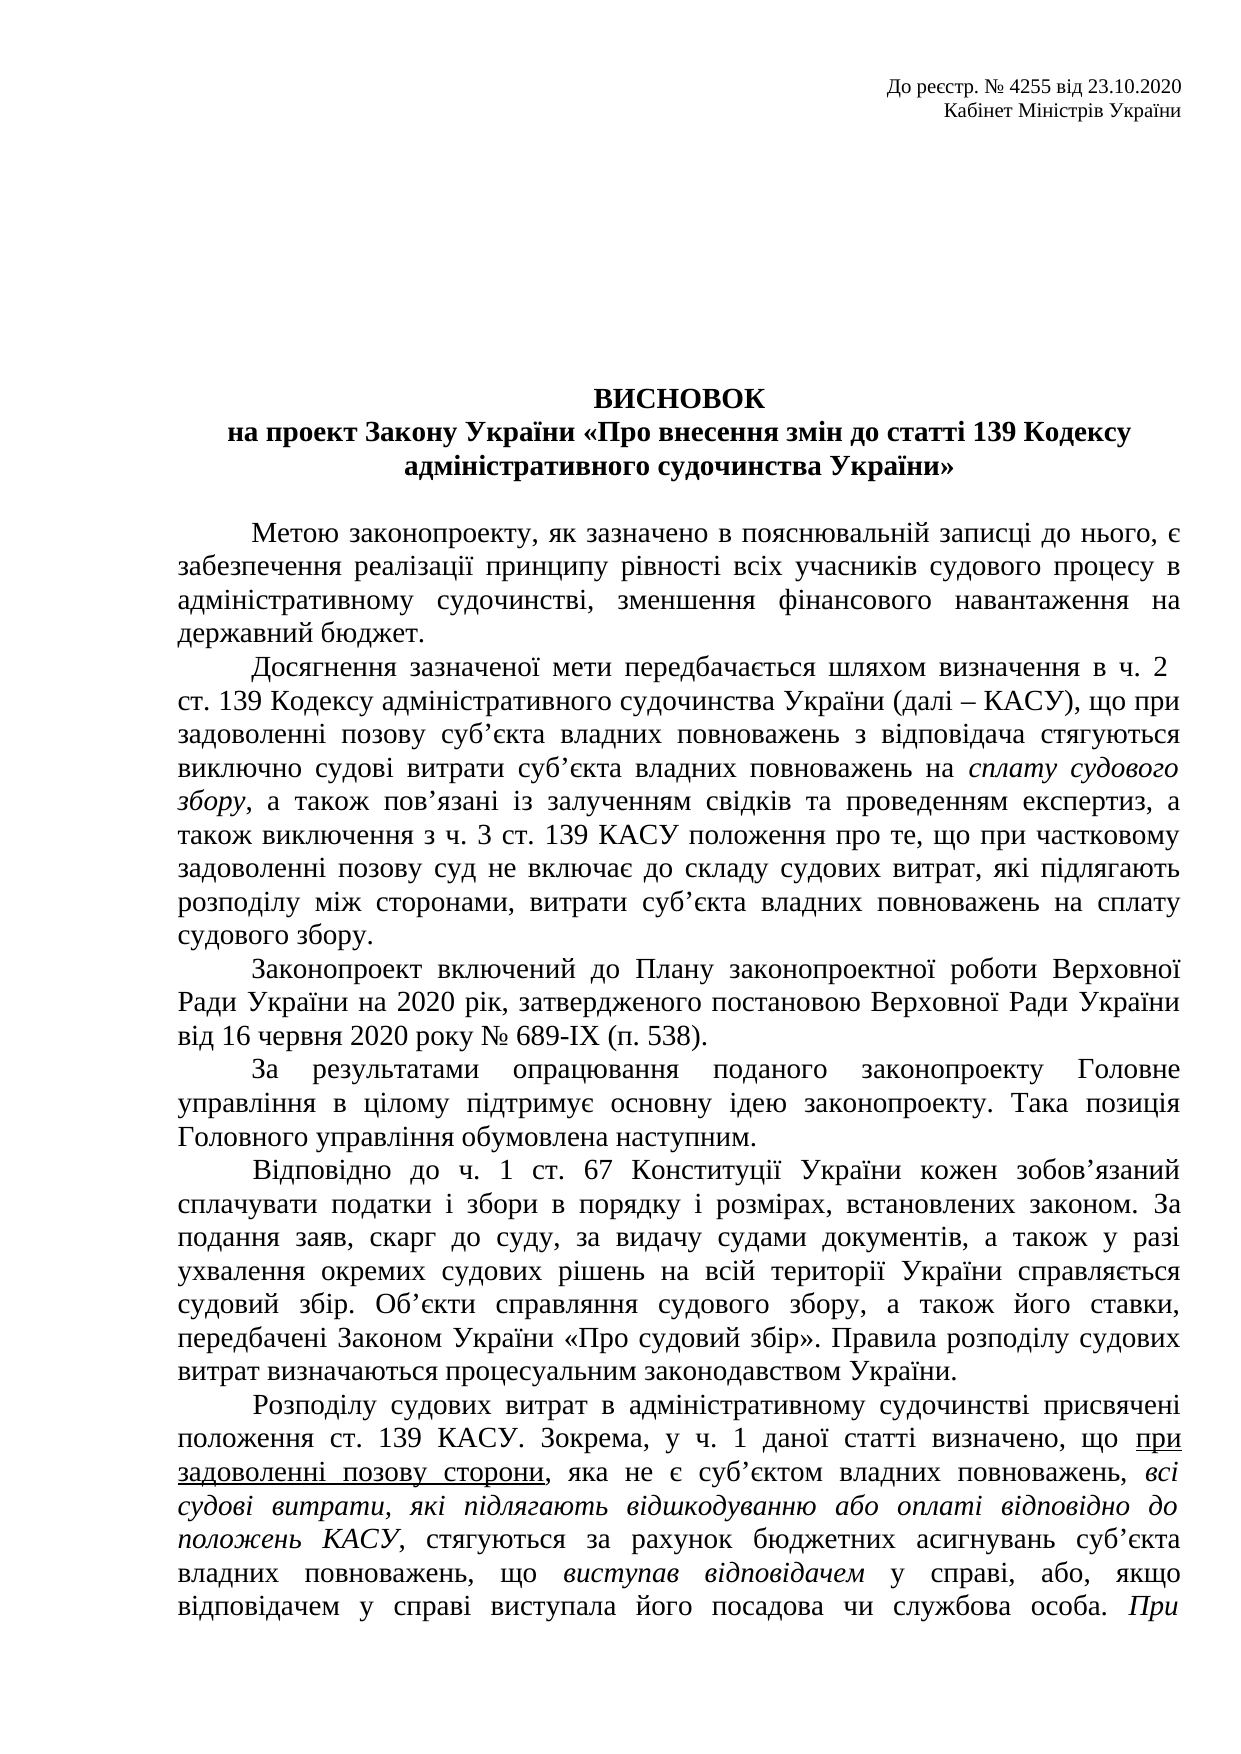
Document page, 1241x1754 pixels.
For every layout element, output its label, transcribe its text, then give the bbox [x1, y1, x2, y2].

text Досягнення зазначеної мети передбачається шляхом визначення в ч. 2 ст. 139 Кодексу адміністративного судочинства України (далі – КАСУ), що при задоволенні позову суб’єкта владних повноважень з відповідача стягуються виключно судові витрати суб’єкта владних повноважень на сплату судового збору, а також пов’язані із залученням свідків та проведенням експертиз, а також виключення з ч. 3 ст. 139 КАСУ положення про те, що при частковому задоволенні позову суд не включає до складу судових витрат, які підлягають розподілу між сторонами, витрати суб’єкта владних повноважень на сплату судового збору. [177, 649, 1181, 951]
text Законопроект включений до Плану законопроектної роботи Верховної Ради України на 2020 рік, затвердженого постановою Верховної Ради України від 16 червня 2020 року № 689-IX (п. 538). [177, 951, 1181, 1052]
text на проект Закону України «Про внесення змін до статті 139 Кодексу адміністративного судочинства України» [177, 414, 1181, 481]
subtitle ВИСНОВОК [177, 381, 1181, 414]
text Метою законопроекту, як зазначено в пояснювальній записці до нього, є забезпечення реалізації принципу рівності всіх учасників судового процесу в адміністративному судочинстві, зменшення фінансового навантаження на державний бюджет. [177, 515, 1181, 649]
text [177, 1387, 1181, 1622]
text За результатами опрацювання поданого законопроекту Головне управління в цілому підтримує основну ідею законопроекту. Така позиція Головного управління обумовлена наступним. [177, 1052, 1181, 1152]
text Відповідно до ч. 1 ст. 67 Конституції України кожен зобов’язаний сплачувати податки і збори в порядку і розмірах, встановлених законом. За подання заяв, скарг до суду, за видачу судами документів, а також у разі ухвалення окремих судових рішень на всій території України справляється судовий збір. Об’єкти справляння судового збору, а також його ставки, передбачені Законом України «Про судовий збір». Правила розподілу судових витрат визначаються процесуальним законодавством України. [177, 1152, 1181, 1387]
